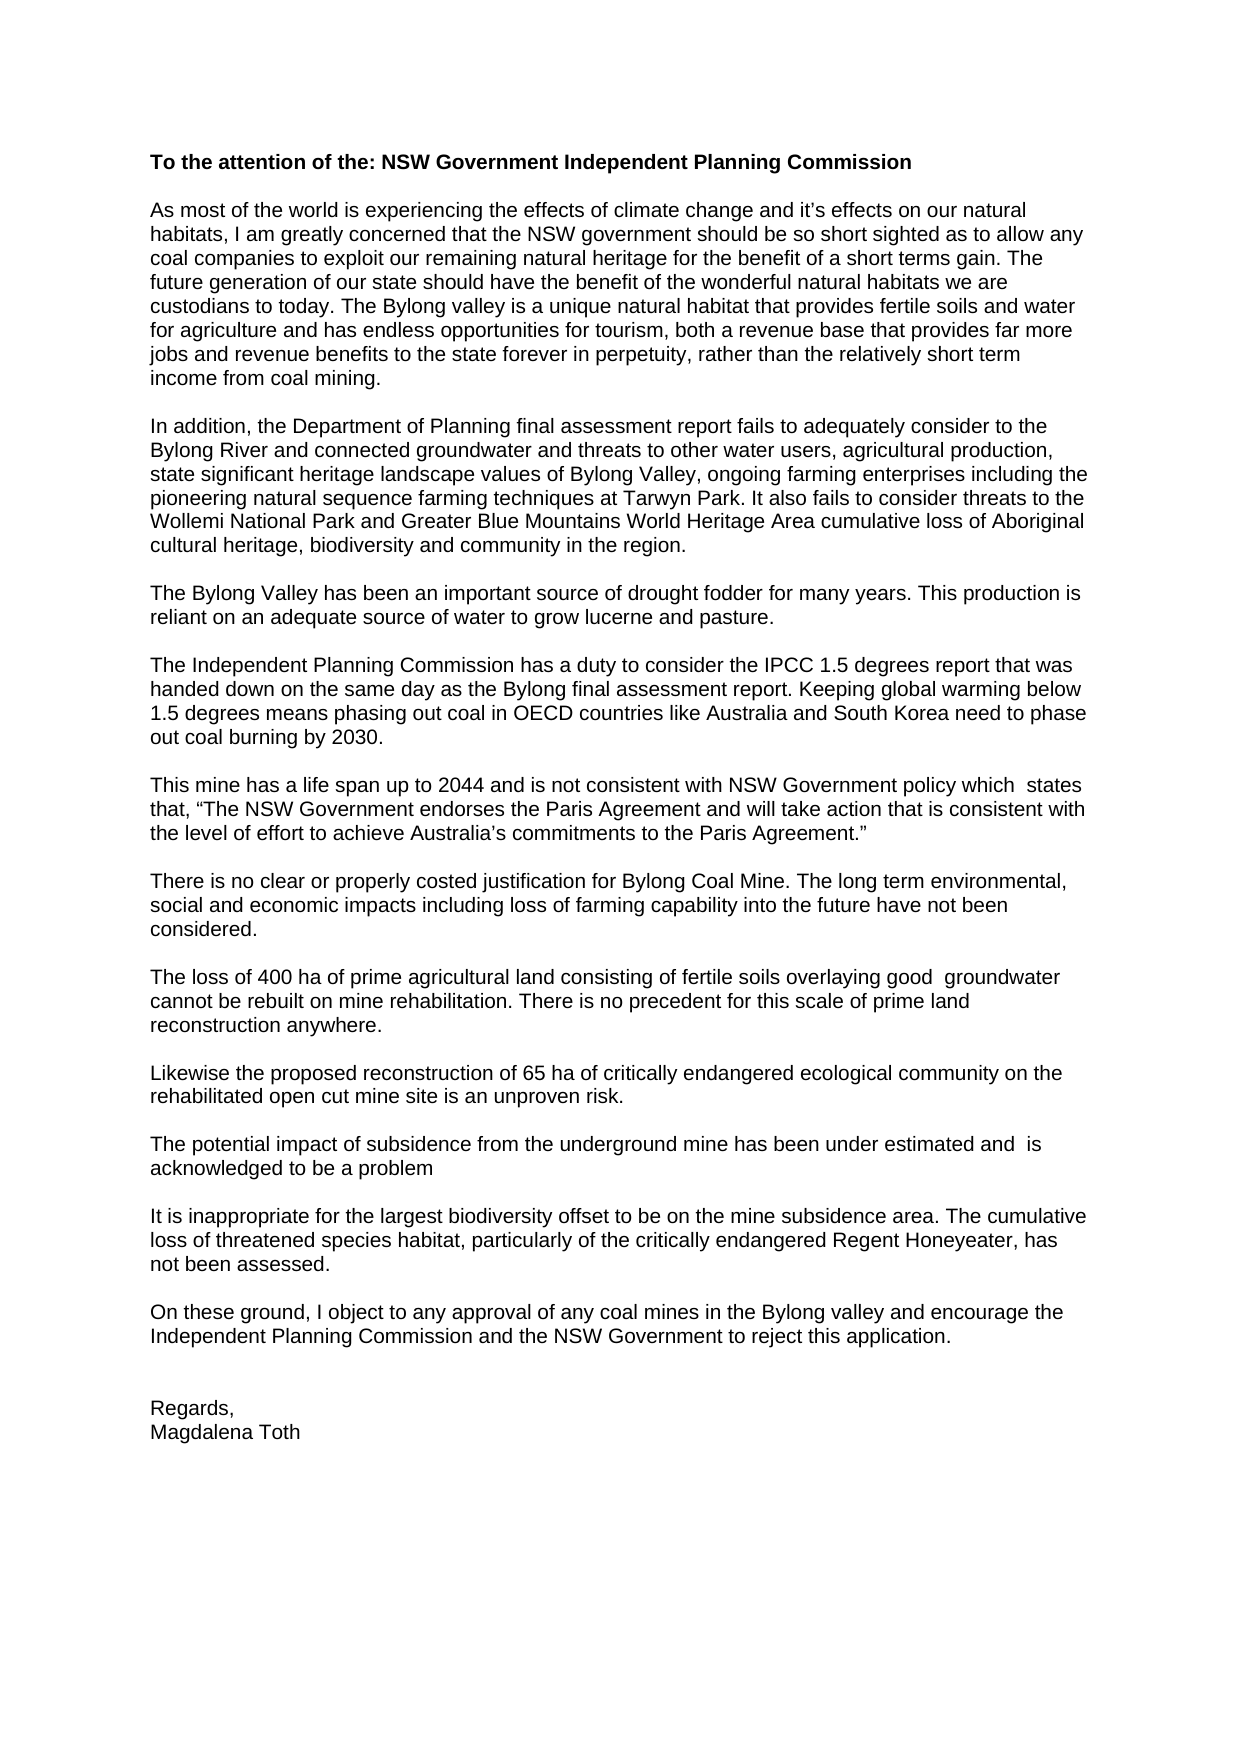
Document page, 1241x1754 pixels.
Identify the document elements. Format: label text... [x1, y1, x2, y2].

text The Independent Planning Commission has a duty to consider the IPCC 1.5 degrees report that was handed down on the same day as the Bylong final assessment report. Keeping global warming below 1.5 degrees means phasing out coal in OECD countries like Australia and South Korea need to phase out coal burning by 2030. [150, 653, 1090, 749]
text In addition, the Department of Planning final assessment report fails to adequately consider to the Bylong River and connected groundwater and threats to other water users, agricultural production, state significant heritage landscape values of Bylong Valley, ongoing farming enterprises including the pioneering natural sequence farming techniques at Tarwyn Park. It also fails to consider threats to the Wollemi National Park and Greater Blue Mountains World Heritage Area cumulative loss of Aboriginal cultural heritage, biodiversity and community in the region. [150, 413, 1090, 557]
text The loss of 400 ha of prime agricultural land consisting of fertile soils overlaying good groundwater cannot be rebuilt on mine rehabilitation. There is no precedent for this scale of prime land reconstruction anywhere. [150, 964, 1090, 1036]
text Magdalena Toth [150, 1420, 1090, 1444]
text This mine has a life span up to 2044 and is not consistent with NSW Government policy which states that, “The NSW Government endorses the Paris Agreement and will take action that is consistent with the level of effort to achieve Australia’s commitments to the Paris Agreement.” [150, 773, 1090, 845]
text To the attention of the: NSW Government Independent Planning Commission [150, 150, 1090, 174]
text It is inappropriate for the largest biodiversity offset to be on the mine subsidence area. The cumulative loss of threatened species habitat, particularly of the critically endangered Regent Honeyeater, has not been assessed. [150, 1204, 1090, 1276]
text There is no clear or properly costed justification for Bylong Coal Mine. The long term environmental, social and economic impacts including loss of farming capability into the future have not been considered. [150, 869, 1090, 941]
text On these ground, I object to any approval of any coal mines in the Bylong valley and encourage the Independent Planning Commission and the NSW Government to reject this application. [150, 1300, 1090, 1348]
text The potential impact of subsidence from the underground mine has been under estimated and is acknowledged to be a problem [150, 1132, 1090, 1180]
text As most of the world is experiencing the effects of climate change and it’s effects on our natural habitats, I am greatly concerned that the NSW government should be so short sighted as to allow any coal companies to exploit our remaining natural heritage for the benefit of a short terms gain. The future generation of our state should have the benefit of the wonderful natural habitats we are custodians to today. The Bylong valley is a unique natural habitat that provides fertile soils and water for agriculture and has endless opportunities for tourism, both a revenue base that provides far more jobs and revenue benefits to the state forever in perpetuity, rather than the relatively short term income from coal mining. [150, 198, 1090, 389]
text Likewise the proposed reconstruction of 65 ha of critically endangered ecological community on the rehabilitated open cut mine site is an unproven risk. [150, 1060, 1090, 1108]
text Regards, [150, 1396, 1090, 1420]
text The Bylong Valley has been an important source of drought fodder for many years. This production is reliant on an adequate source of water to grow lucerne and pasture. [150, 581, 1090, 629]
